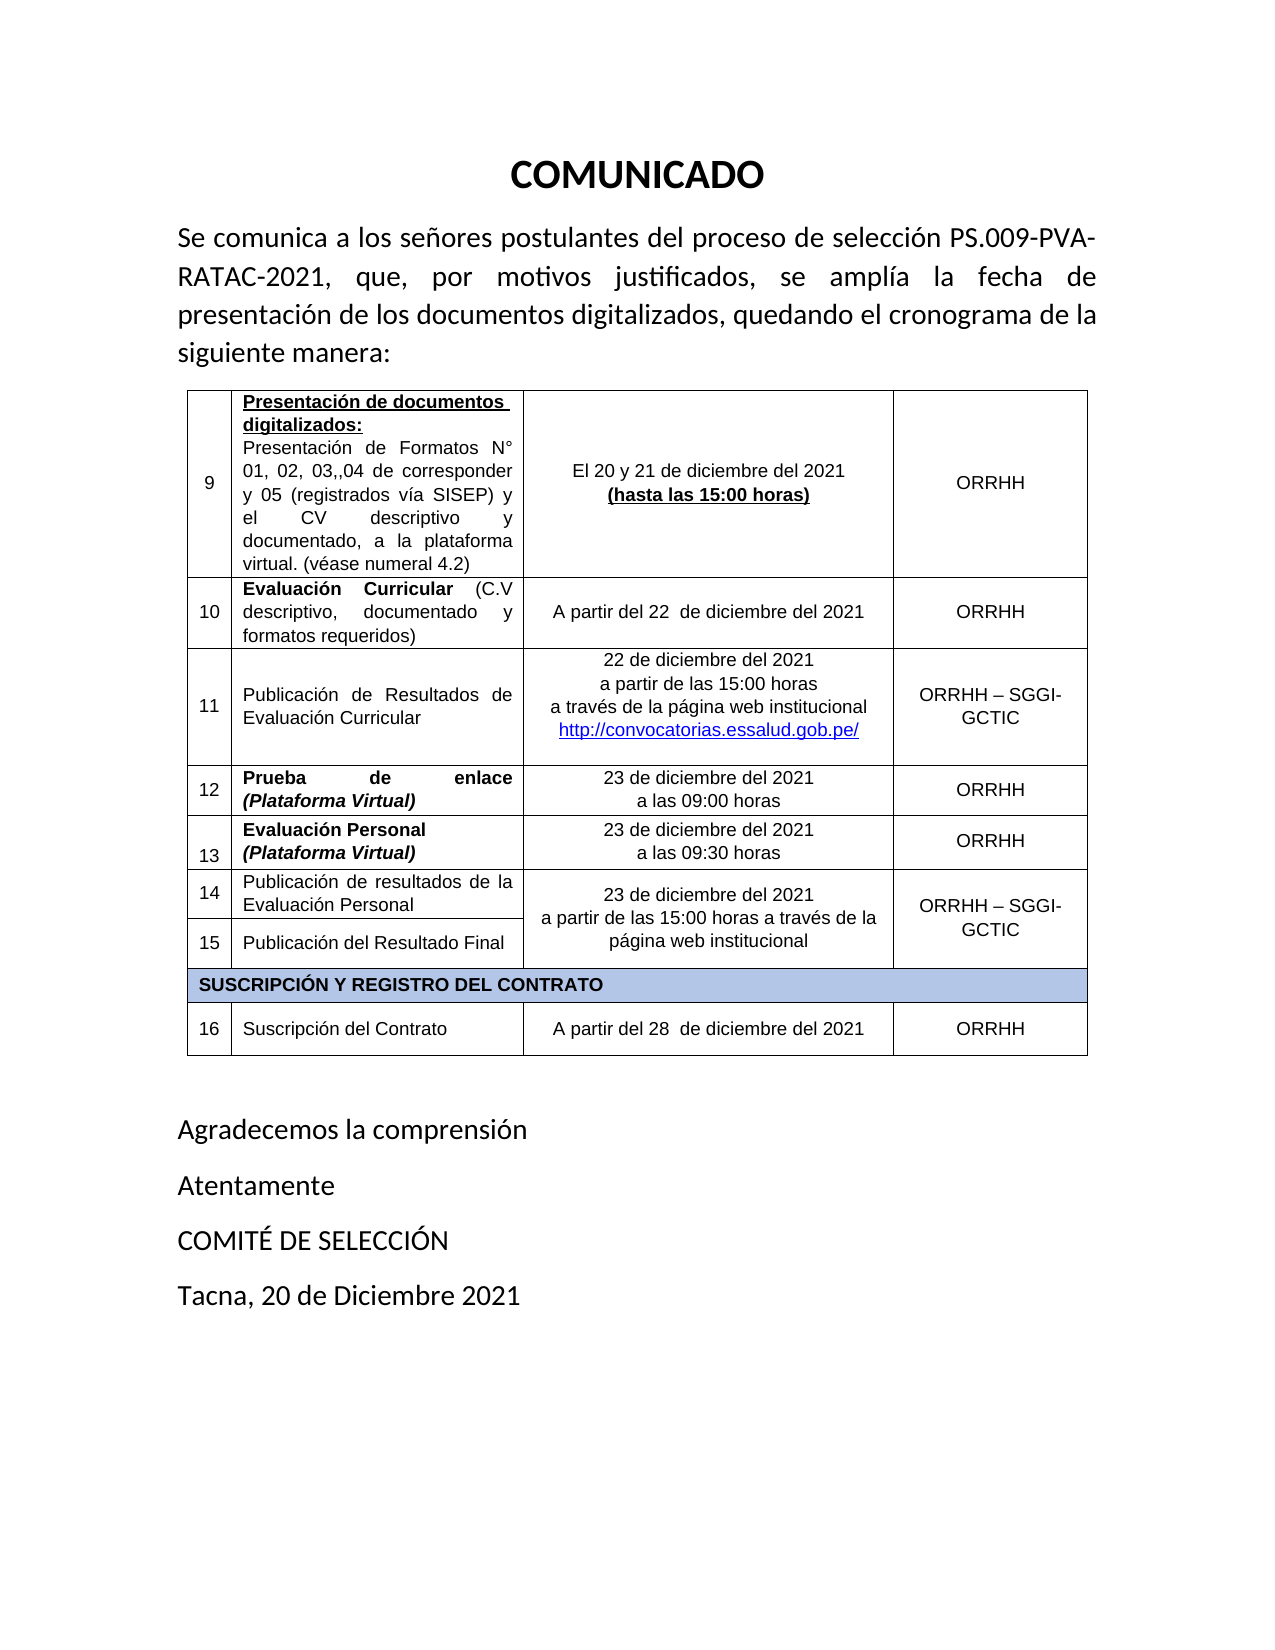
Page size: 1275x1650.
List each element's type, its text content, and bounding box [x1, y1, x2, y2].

table_cell ORRHH [894, 578, 1087, 648]
table_cell Evaluación Curricular (C.V descriptivo, documentado y formatos requeridos) [232, 578, 523, 648]
table_cell A partir del 28 de diciembre del 2021 [524, 1003, 893, 1055]
text Atentamente [177, 1167, 1098, 1202]
table_cell 11 [188, 649, 231, 765]
table_cell Evaluación Personal (Plataforma Virtual) [232, 816, 523, 869]
table_cell ORRHH – SGGI- GCTIC [894, 649, 1087, 765]
text Agradecemos la comprensión [177, 1111, 1098, 1147]
table_cell 14 [188, 870, 231, 918]
table_cell 13 [188, 816, 231, 869]
table_cell ORRHH [894, 816, 1087, 869]
text Se comunica a los señores postulantes del proceso de selección PS.009-PVA-RATAC-2021, que, por motivos justificados, se amplía la fecha de presentación de los documentos digitalizados, quedando el cronograma de la siguiente manera: [177, 219, 1098, 370]
table_cell 23 de diciembre del 2021 a las 09:00 horas [524, 766, 893, 814]
table_cell A partir del 22 de diciembre del 2021 [524, 578, 893, 648]
table_cell 22 de diciembre del 2021 a partir de las 15:00 horas a través de la página web institucional http://convocatorias.essalud.gob.pe/ [524, 649, 893, 765]
table_cell 12 [188, 766, 231, 814]
table_cell 15 [188, 919, 231, 967]
table_header Presentación de documentos digitalizados: Presentación de Formatos N° 01, 02, 03,,04 de corresponder y 05 (registrados vía SISEP) y el CV descriptivo y documentado, a la plataforma virtual. (véase numeral 4.2) [232, 391, 523, 577]
text COMUNICADO [177, 148, 1098, 198]
table_cell Publicación de resultados de la Evaluación Personal [232, 870, 523, 918]
table_header 9 [188, 391, 231, 577]
table_cell ORRHH – SGGI- GCTIC [894, 870, 1087, 967]
table_cell 23 de diciembre del 2021 a las 09:30 horas [524, 816, 893, 869]
table_cell SUSCRIPCIÓN Y REGISTRO DEL CONTRATO [188, 969, 1087, 1002]
table_cell Publicación del Resultado Final [232, 919, 523, 967]
table_cell 16 [188, 1003, 231, 1055]
table_cell Prueba de enlace (Plataforma Virtual) [232, 766, 523, 814]
table_header El 20 y 21 de diciembre del 2021 (hasta las 15:00 horas) [524, 391, 893, 577]
table_cell ORRHH [894, 766, 1087, 814]
table_cell 10 [188, 578, 231, 648]
table_cell ORRHH [894, 1003, 1087, 1055]
table_cell Publicación de Resultados de Evaluación Curricular [232, 649, 523, 765]
table_cell Suscripción del Contrato [232, 1003, 523, 1055]
table_cell 23 de diciembre del 2021 a partir de las 15:00 horas a través de la página web institucional [524, 870, 893, 967]
text COMITÉ DE SELECCIÓN [177, 1222, 1098, 1257]
text Tacna, 20 de Diciembre 2021 [177, 1277, 1098, 1312]
table_header ORRHH [894, 391, 1087, 577]
